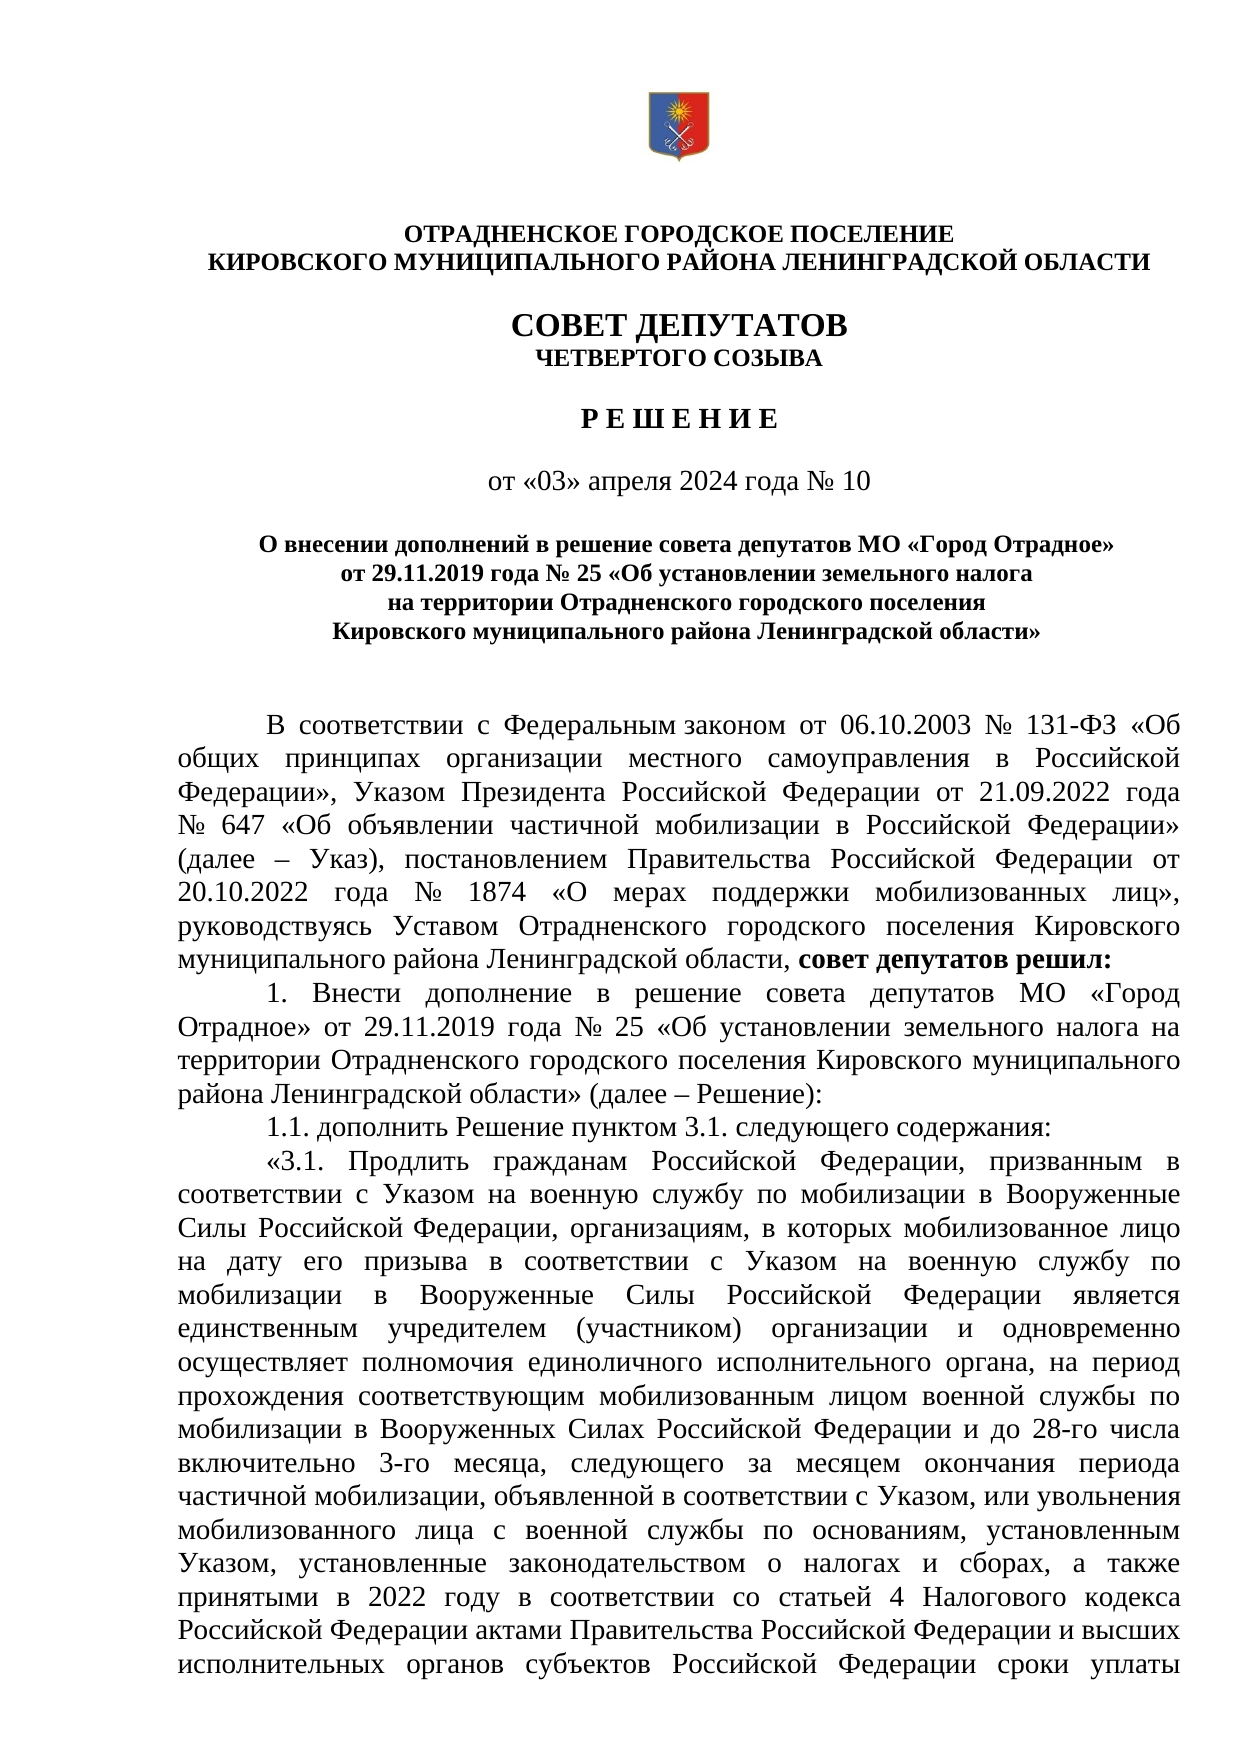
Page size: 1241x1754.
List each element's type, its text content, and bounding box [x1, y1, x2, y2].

text В соответствии с Федеральным законом от 06.10.2003 № 131-ФЗ «Об общих принципах организации местного самоуправления в Российской Федерации», Указом Президента Российской Федерации от 21.09.2022 года № 647 «Об объявлении частичной мобилизации в Российской Федерации» (далее – Указ), постановлением Правительства Российской Федерации от 20.10.2022 года № 1874 «О мерах поддержки мобилизованных лиц», руководствуясь Уставом Отрадненского городского поселения Кировского муниципального района Ленинградской области, совет депутатов решил: [177, 707, 1181, 975]
text от 29.11.2019 года № 25 «Об установлении земельного налога [192, 558, 1181, 587]
text О внесении дополнений в решение совета депутатов МО «Город Отрадное» [192, 529, 1181, 558]
text ОТРАДНЕНСКОЕ ГОРОДСКОЕ ПОСЕЛЕНИЕ [177, 219, 1181, 247]
text Р Е Ш Е Н И Е [177, 401, 1181, 434]
text 1.1. дополнить Решение пунктом 3.1. следующего содержания: [177, 1109, 1181, 1143]
text Кировского муниципального района Ленинградской области» [192, 616, 1181, 644]
picture [642, 88, 716, 164]
text от «03» апреля 2024 года № 10 [177, 463, 1181, 497]
text 1. Внести дополнение в решение совета депутатов МО «Город Отрадное» от 29.11.2019 года № 25 «Об установлении земельного налога на территории Отрадненского городского поселения Кировского муниципального района Ленинградской области» (далее – Решение): [177, 975, 1181, 1109]
text КИРОВСКОГО МУНИЦИПАЛЬНОГО РАЙОНА ЛЕНИНГРАДСКОЙ ОБЛАСТИ [177, 247, 1181, 276]
text на территории Отрадненского городского поселения [192, 587, 1181, 616]
text СОВЕТ ДЕПУТАТОВ [177, 305, 1181, 343]
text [177, 1143, 1181, 1679]
text ЧЕТВЕРТОГО СОЗЫВА [177, 343, 1181, 372]
